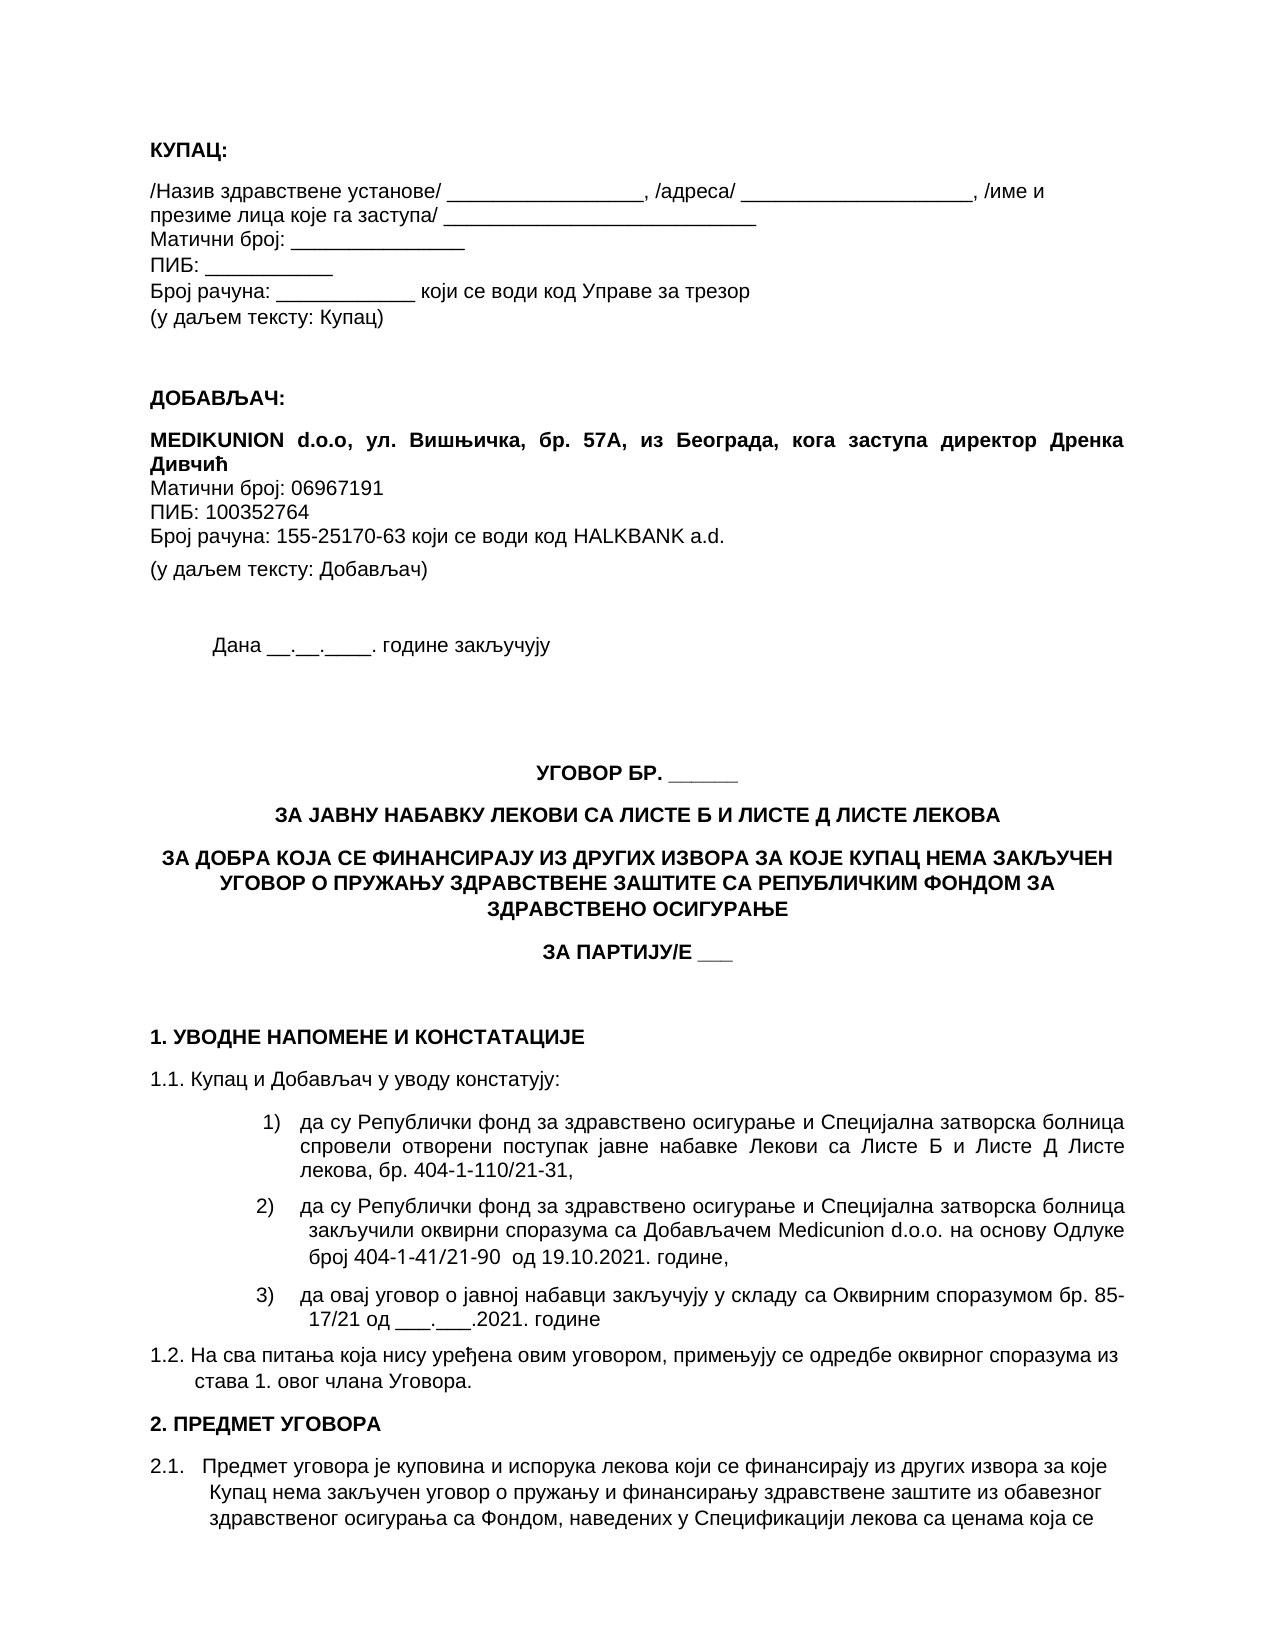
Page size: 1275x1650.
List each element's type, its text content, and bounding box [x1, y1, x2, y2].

text 1. УВОДНЕ НАПОМЕНЕ И КОНСТАТАЦИЈЕ [150, 1024, 1125, 1048]
list да су Републички фонд за здравствено осигурање и Специјална затворска болница закључили оквирни споразума са Добављачем Medicunion d.o.o. на основу Одлуке број 404-1-41/21-90 од 19.10.2021. године, [256, 1194, 1125, 1270]
text Матични број: _______________ [150, 227, 1125, 251]
text (у даљем тексту: Купац) [150, 304, 1125, 328]
text Матични број: 06967191 [150, 476, 1125, 500]
list да су Републички фонд за здравствено осигурање и Специјална затворска болница спровели отворени поступак јавне набавке Лекови са Листе Б и Листе Д Листе лекова, бр. 404-1-110/21-31, [262, 1109, 1125, 1181]
text (у даљем тексту: Добављач) [150, 560, 1125, 580]
list да овај уговор о јавној набавци закључују у складу са Оквирним споразумом бр. 85-17/21 од ___.___.2021. године [256, 1283, 1125, 1331]
text Број рачуна: ____________ који се води код Управе за трезор [150, 279, 1125, 303]
text MEDIKUNION d.o.o, ул. Вишњичка, бр. 57А, из Београда, кога заступа директор Дренка Дивчић [150, 428, 1125, 476]
text ПИБ: ___________ [150, 253, 1125, 277]
text КУПАЦ: [150, 138, 1125, 162]
text 1.1. Купац и Добављач у уводу констатују: [150, 1067, 1125, 1091]
text ЗА ПАРТИЈУ/Е ___ [150, 939, 1125, 963]
text ПИБ: 100352764 [150, 500, 1125, 524]
text Број рачуна: 155-25170-63 који се води код HALKBANK a.d. [150, 524, 1125, 548]
text /Назив здравствене установе/ _________________, /адреса/ ____________________, /име и презиме лица које га заступа/ ___________________________ [150, 180, 1079, 227]
text 2. ПРЕДМЕТ УГОВOРА [150, 1412, 1125, 1436]
text ДОБАВЉАЧ: [150, 385, 1125, 409]
text ЗА ДОБРА КОЈА СЕ ФИНАНСИРАЈУ ИЗ ДРУГИХ ИЗВОРА ЗА КОЈЕ КУПАЦ НЕМА ЗАКЉУЧЕН УГОВОР О ПРУЖАЊУ ЗДРАВСТВЕНЕ ЗАШТИТЕ СА РЕПУБЛИЧКИМ ФОНДОМ ЗА ЗДРАВСТВЕНО ОСИГУРАЊЕ [150, 845, 1125, 921]
text 1.2. На сва питања која нису уређена овим уговором, примењују се одредбе оквирног споразума из става 1. овог члана Уговора. [150, 1343, 1125, 1393]
text ЗА ЈАВНУ НАБАВКУ ЛЕКОВИ СА ЛИСТЕ Б И ЛИСТЕ Д ЛИСТЕ ЛЕКОВА [150, 803, 1125, 827]
text Дана __.__.____. године закључују [212, 633, 1125, 657]
text УГОВОР БР. ______ [150, 760, 1125, 784]
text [150, 1454, 1125, 1530]
